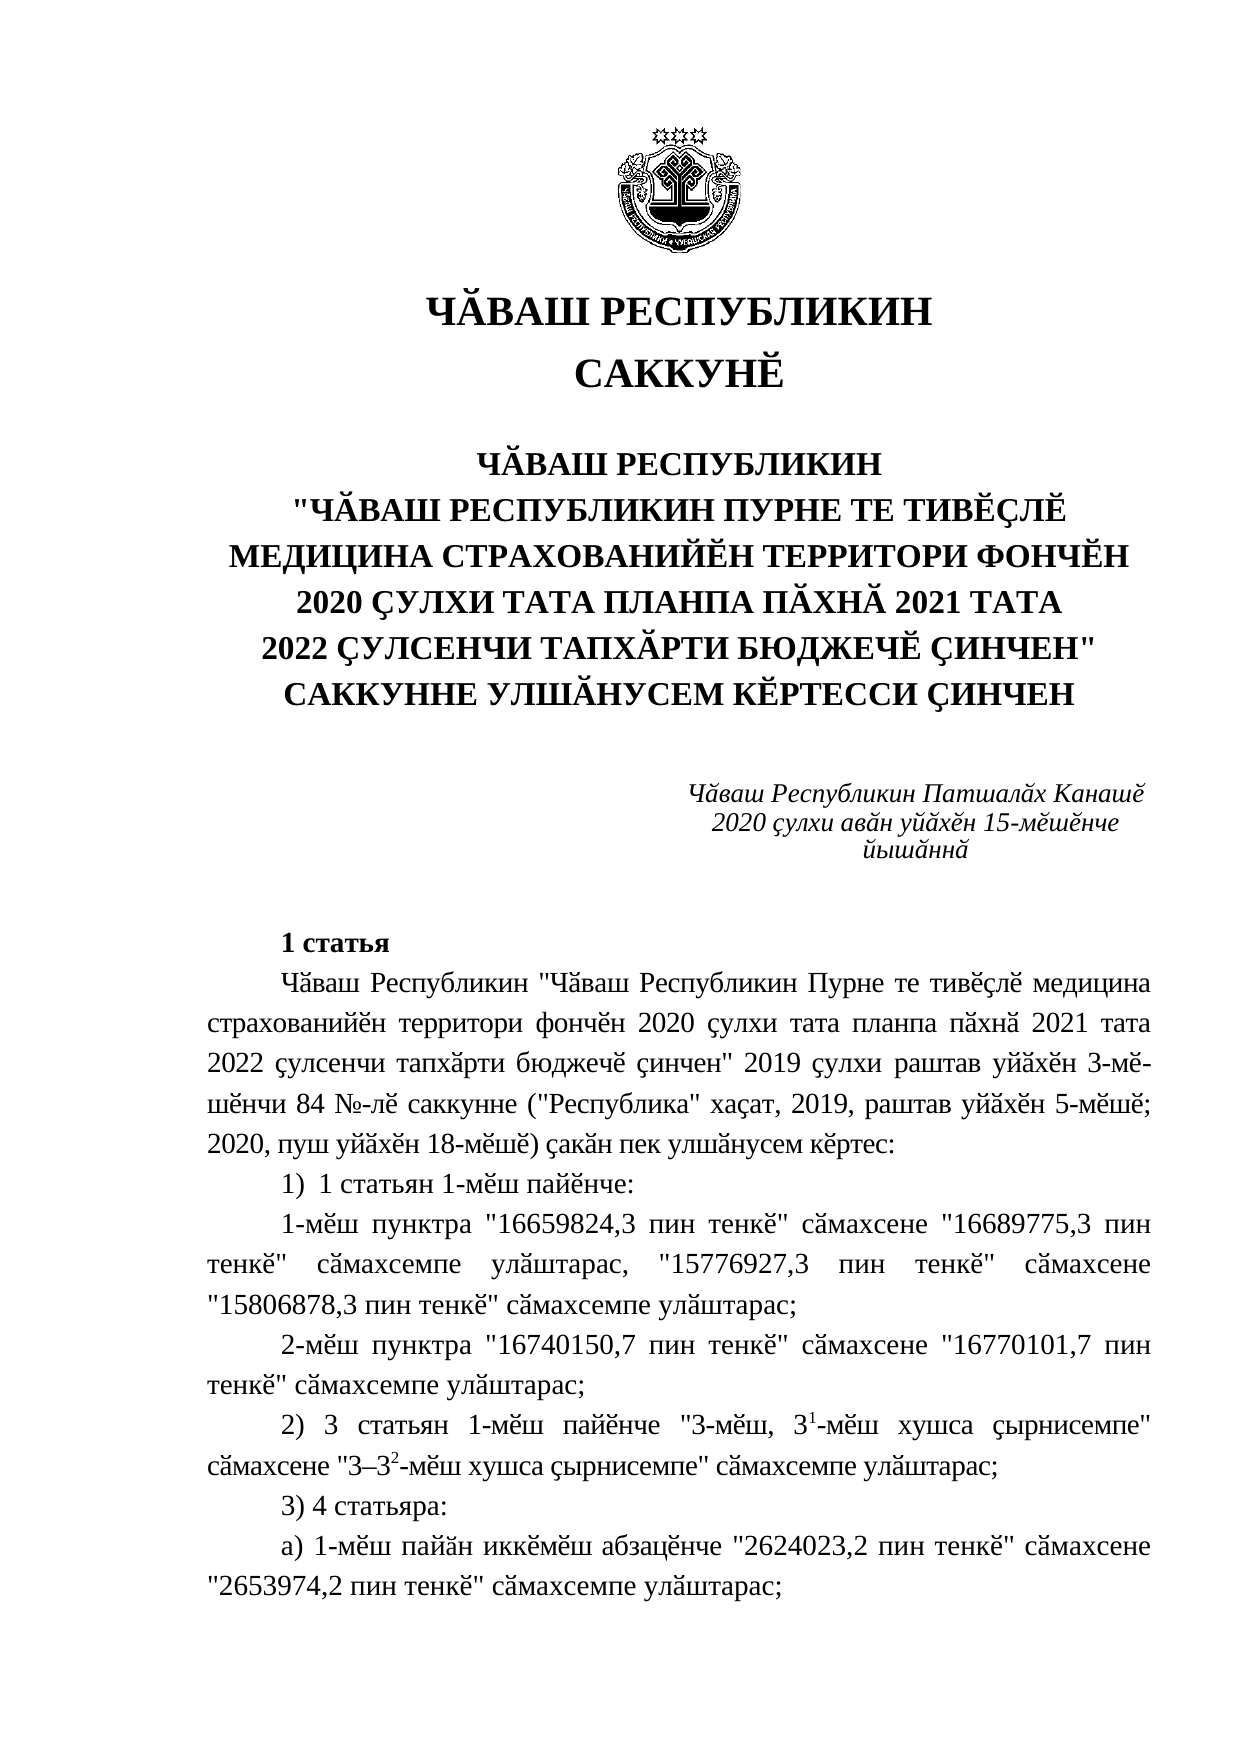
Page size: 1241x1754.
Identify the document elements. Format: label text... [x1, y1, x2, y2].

text йышӑннӑ [679, 837, 1152, 864]
subtitle 2022 ҪУЛСЕНЧИ ТАПХӐРТИ БЮДЖЕЧӖ ҪИНЧЕН" [207, 628, 1152, 667]
text 1-мӗш пунктра "16659824,3 пин тенкӗ" сӑмахсене "16689775,3 пин тенкӗ" сӑмахсемпе улӑштарас, "15776927,3 пин тенкӗ" сӑмахсене "15806878,3 пин тенкӗ" сӑмахсемпе улӑштарас; [207, 1206, 1152, 1320]
text ЧӐВАШ РЕСПУБЛИКИН [207, 286, 1152, 334]
text Чӑваш Республикин "Чӑваш Республикин Пурне те тивӗҫлӗ медицина страхованийӗн территори фончӗн 2020 ҫулхи тата планпа пӑхнӑ 2021 тата 2022 ҫулсенчи тапхӑрти бюджечӗ ҫинчен" 2019 ҫулхи раштав уйӑхӗн 3-мӗшӗнчи 84 №-лӗ саккунне ("Республика" хаҫат, 2019, раштав уйӑхӗн 5-мӗшӗ; 2020, пуш уйӑхӗн 18-мӗшӗ) ҫакӑн пек улшӑнусем кӗртес: [207, 965, 1152, 1159]
text 3) 4 статьяра: [281, 1488, 1152, 1521]
text 2-мӗш пунктра "16740150,7 пин тенкӗ" сӑмахсене "16770101,7 пин тенкӗ" сӑмахсемпе улӑштарас; [207, 1327, 1152, 1401]
text Чӑваш Республикин Патшалӑх Канашӗ [679, 781, 1152, 808]
list 1 статьян 1-мӗш пайӗнче: [281, 1166, 1152, 1200]
text 1 статья [207, 925, 1152, 958]
text САККУНӖ [207, 349, 1152, 397]
subtitle ЧӐВАШ РЕСПУБЛИКИН [207, 444, 1152, 483]
subtitle "ЧӐВАШ РЕСПУБЛИКИН ПУРНЕ ТЕ ТИВӖҪЛӖ [207, 491, 1152, 529]
subtitle МЕДИЦИНА СТРАХОВАНИЙӖН ТЕРРИТОРИ ФОНЧӖН 2020 ҪУЛХИ ТАТА ПЛАНПА ПӐХНӐ 2021 ТАТА [207, 536, 1152, 621]
text а) 1-мӗш пайӑн иккӗмӗш абзацӗнче "2624023,2 пин тенкӗ" сӑмахсене "2653974,2 пин тенкӗ" сӑмахсемпе улӑштарас; [207, 1528, 1152, 1602]
subtitle САККУННЕ УЛШӐНУСЕМ КӖРТЕССИ ҪИНЧЕН [207, 674, 1152, 713]
picture [617, 127, 741, 253]
text 2) 3 статьян 1-мӗш пайӗнче "3-мӗш, 31-мӗш хушса ҫырнисемпе" сӑмахсене "3–32-мӗш хушса ҫырнисемпе" сӑмахсемпе улӑштарас; [207, 1407, 1152, 1481]
text 2020 ҫулхи авӑн уйӑхӗн 15-мӗшӗнче [679, 808, 1152, 837]
